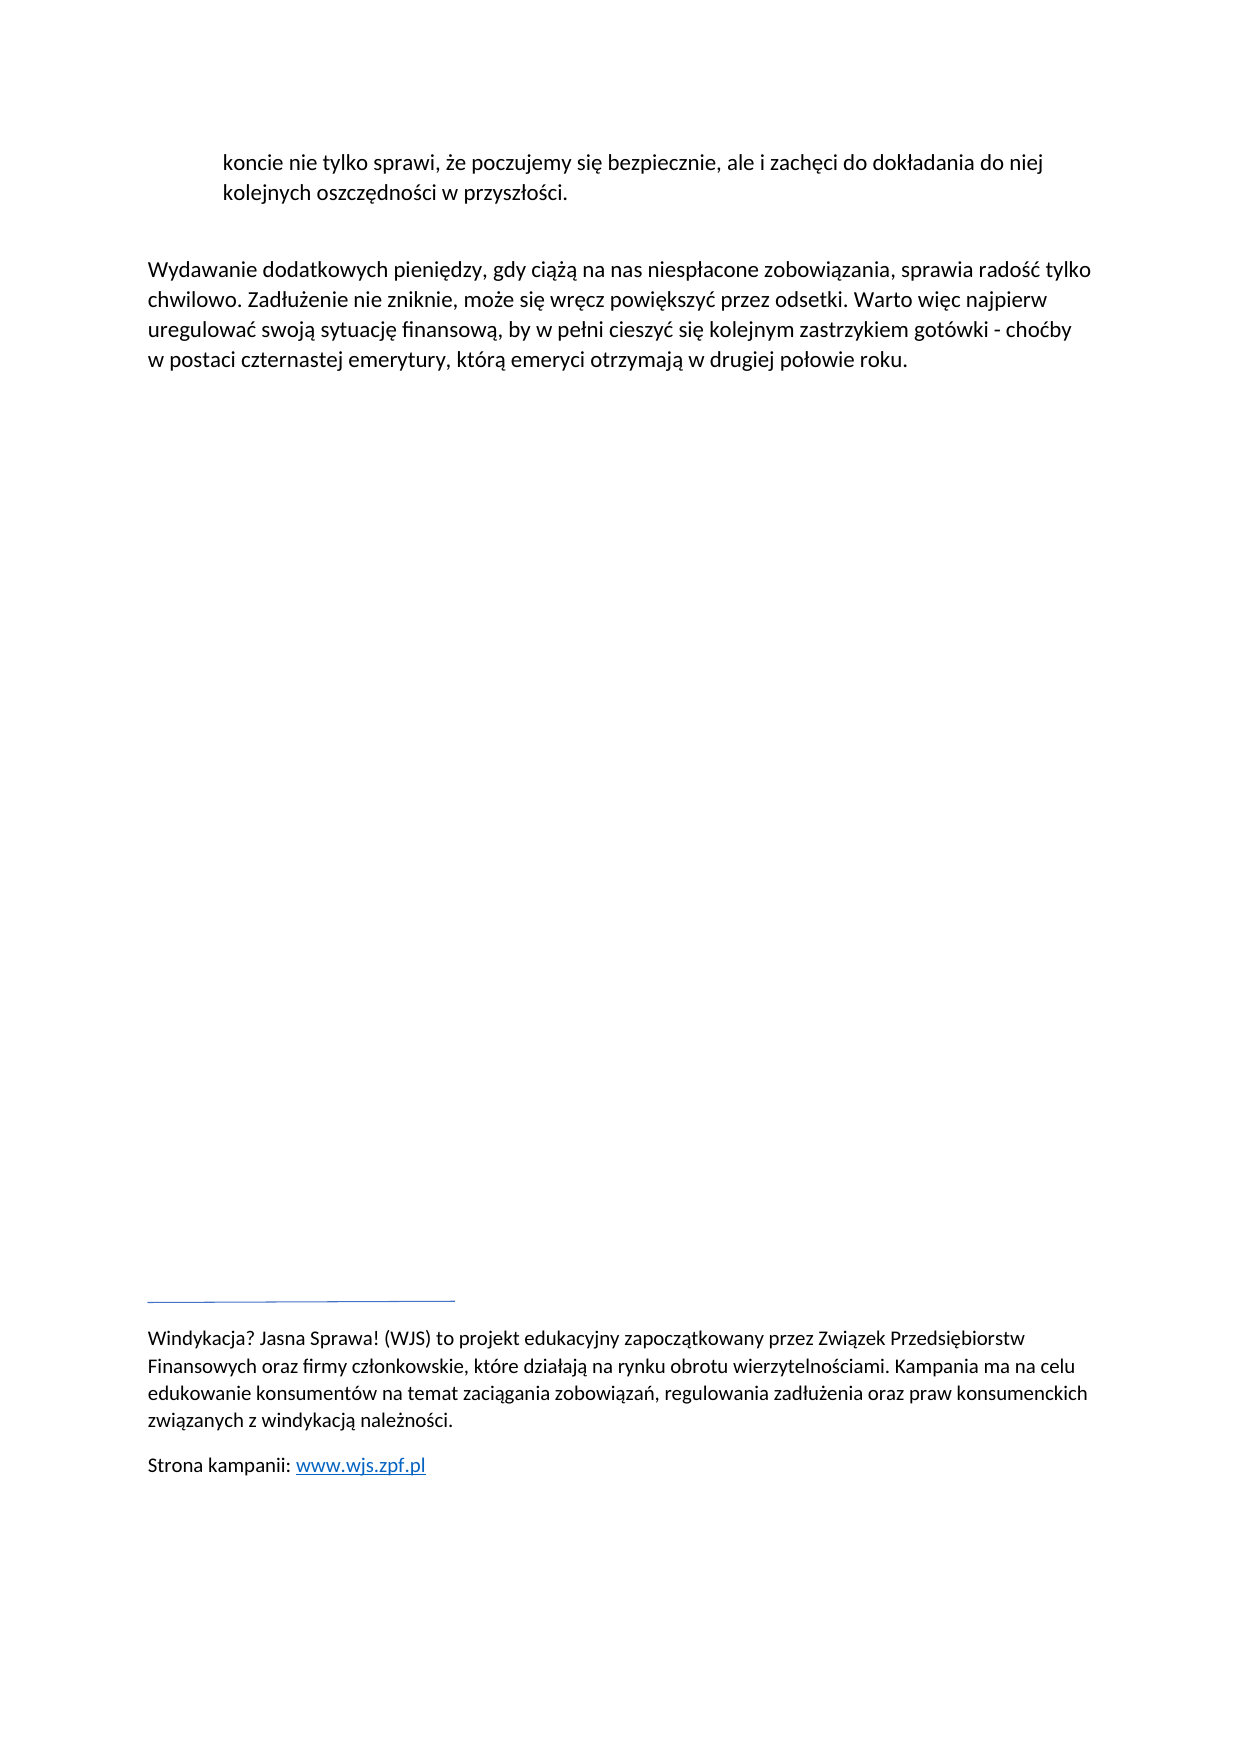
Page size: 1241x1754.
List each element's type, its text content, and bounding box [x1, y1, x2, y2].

text Windykacja? Jasna Sprawa! (WJS) to projekt edukacyjny zapoczątkowany przez Związek Przedsiębiorstw Finansowych oraz firmy członkowskie, które działają na rynku obrotu wierzytelnościami. Kampania ma na celu edukowanie konsumentów na temat zaciągania zobowiązań, regulowania zadłużenia oraz praw konsumenckich związanych z windykacją należności. [148, 1326, 1093, 1433]
text Wydawanie dodatkowych pieniędzy, gdy ciążą na nas niespłacone zobowiązania, sprawia radość tylko chwilowo. Zadłużenie nie zniknie, może się wręcz powiększyć przez odsetki. Warto więc najpierw uregulować swoją sytuację finansową, by w pełni cieszyć się kolejnym zastrzykiem gotówki - choćby w postaci czternastej emerytury, którą emeryci otrzymają w drugiej połowie roku. [148, 255, 1093, 373]
text Strona kampanii: www.wjs.zpf.pl [148, 1452, 1093, 1477]
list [185, 148, 1093, 206]
